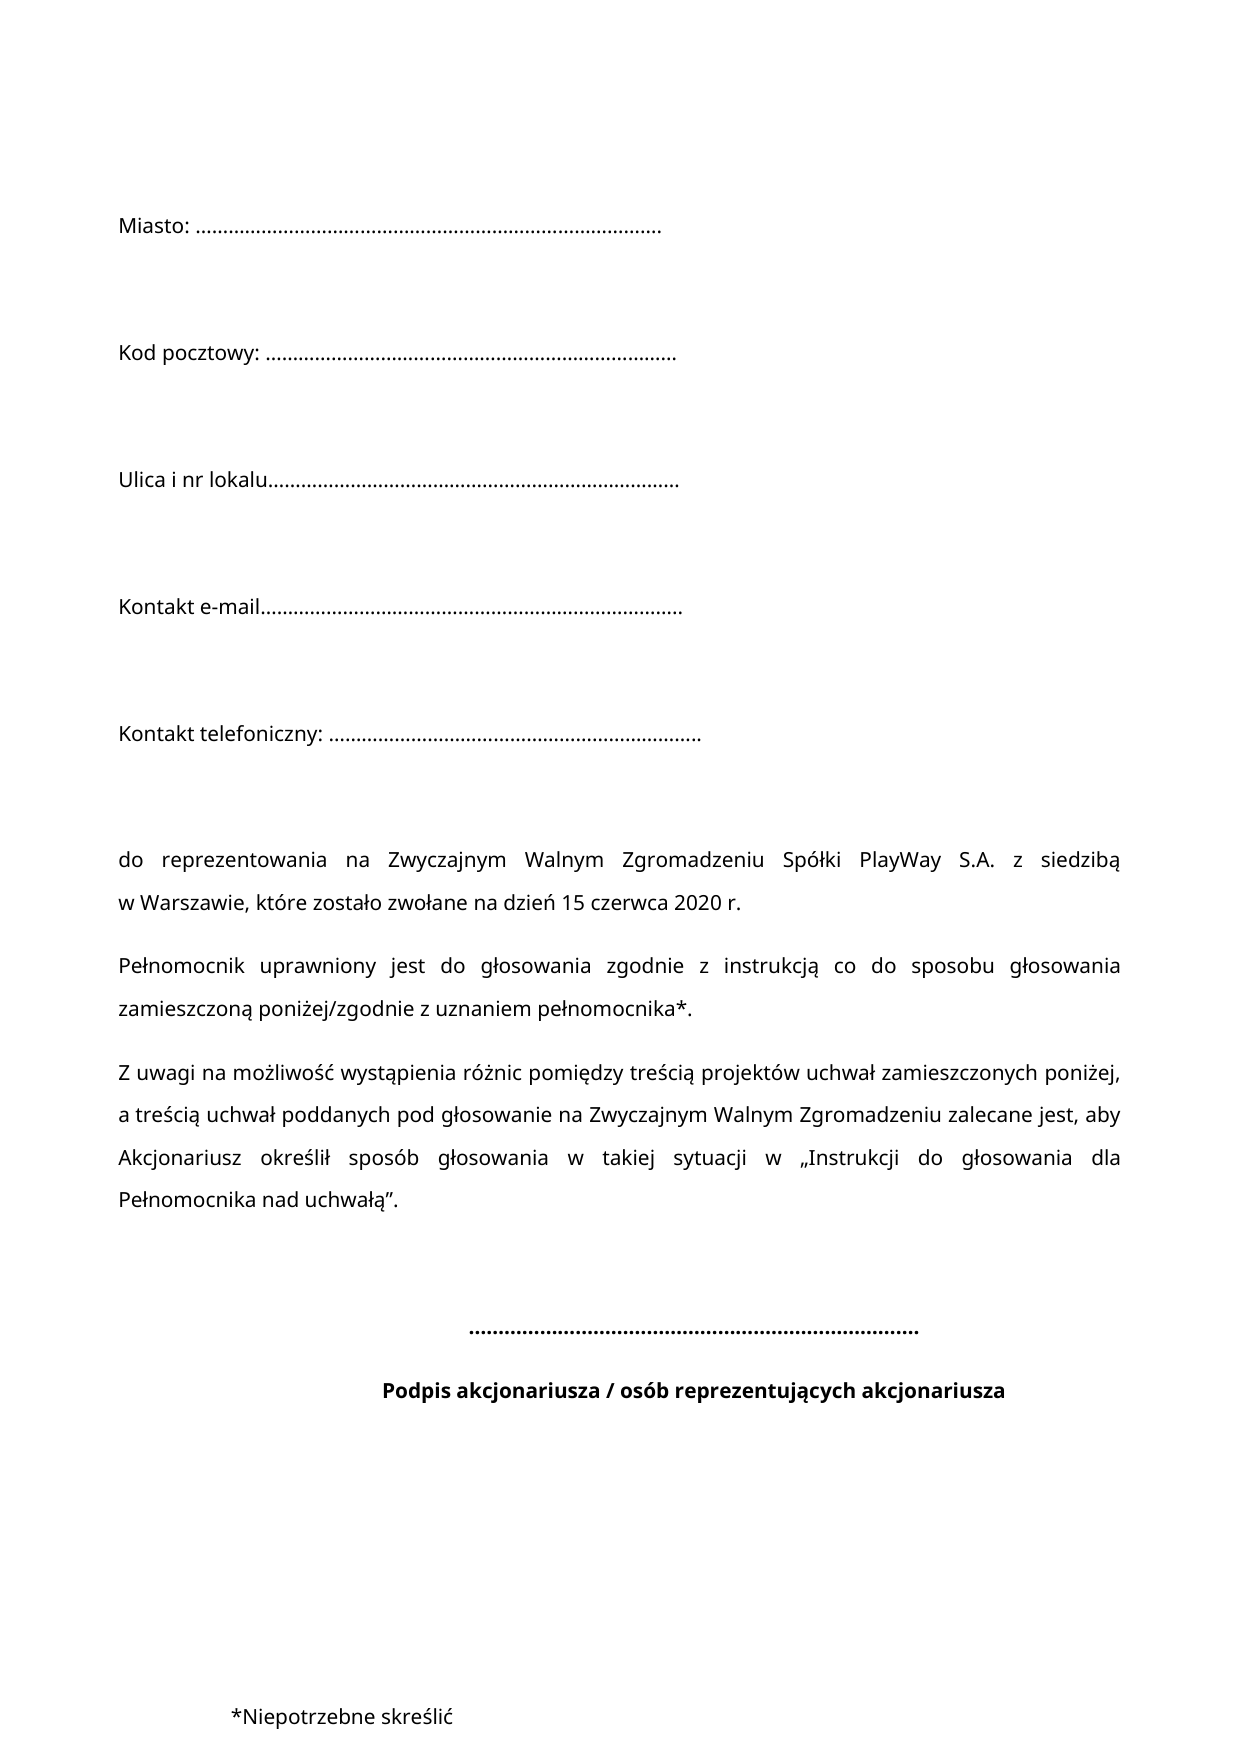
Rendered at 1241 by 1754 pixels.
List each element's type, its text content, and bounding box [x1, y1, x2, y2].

text Kod pocztowy: ………………………………………………………………… [118, 338, 1122, 366]
text Podpis akcjonariusza / osób reprezentujących akcjonariusza [192, 1376, 1122, 1404]
text Kontakt e-mail………………………………………………………………….. [118, 592, 1122, 620]
text Ulica i nr lokalu………………………………………………………………… [118, 465, 1122, 493]
text Miasto: …………………………………………………………………………. [118, 211, 1122, 239]
text do reprezentowania na Zwyczajnym Walnym Zgromadzeniu Spółki PlayWay S.A. z siedzibą w Warszawie, które zostało zwołane na dzień 15 czerwca 2020 r. [118, 846, 1122, 917]
text Pełnomocnik uprawniony jest do głosowania zgodnie z instrukcją co do sposobu głosowania zamieszczoną poniżej/zgodnie z uznaniem pełnomocnika*. [118, 952, 1122, 1023]
text Kontakt telefoniczny: ………………………………………………………….. [118, 719, 1122, 747]
text …………………………………………………………………. [192, 1312, 1122, 1341]
text Z uwagi na możliwość wystąpienia różnic pomiędzy treścią projektów uchwał zamieszczonych poniżej, a treścią uchwał poddanych pod głosowanie na Zwyczajnym Walnym Zgromadzeniu zalecane jest, aby Akcjonariusz określił sposób głosowania w takiej sytuacji w „Instrukcji do głosowania dla Pełnomocnika nad uchwałą”. [118, 1058, 1122, 1214]
